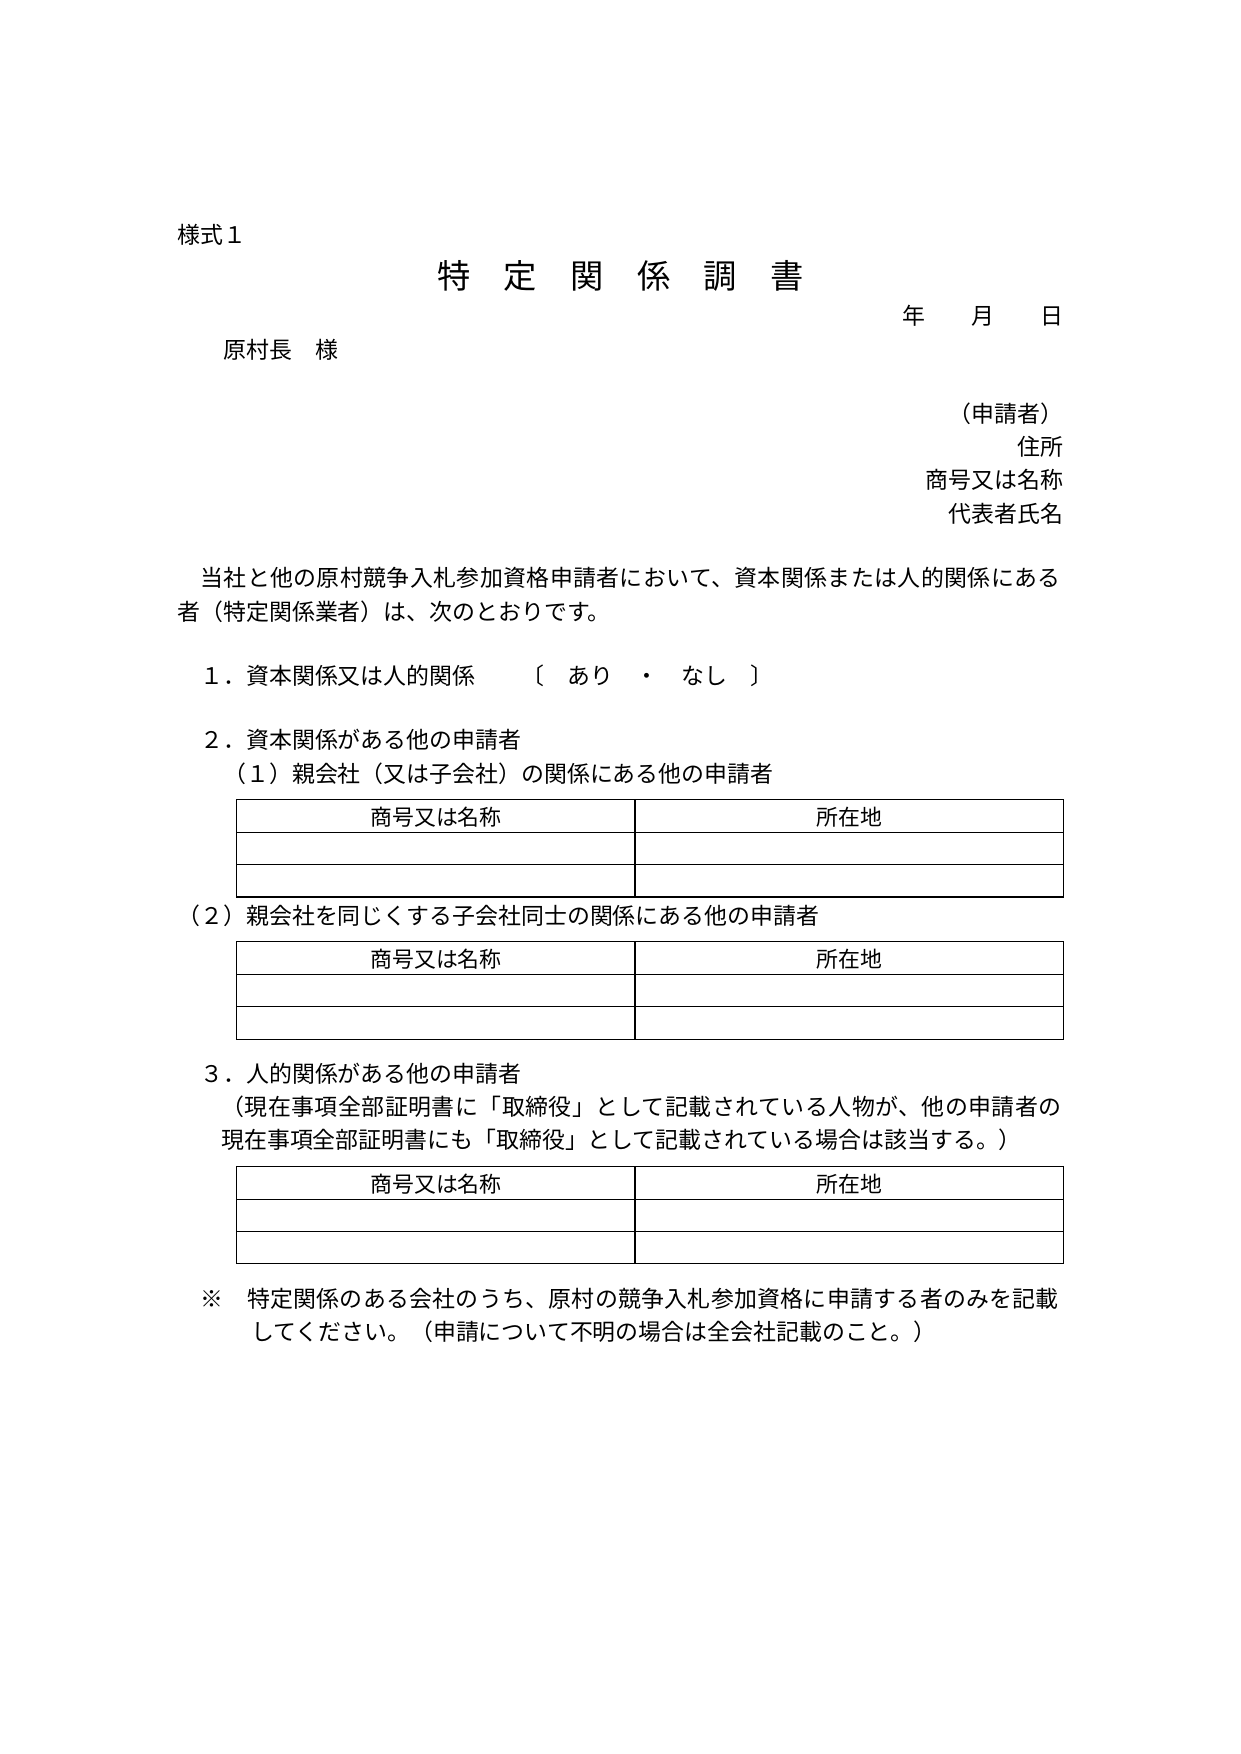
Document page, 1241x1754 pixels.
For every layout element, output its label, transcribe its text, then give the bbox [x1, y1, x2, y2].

text 代表者氏名 [177, 496, 1063, 529]
text （現在事項全部証明書に「取締役」として記載されている人物が、他の申請者の現在事項全部証明書にも「取締役」として記載されている場合は該当する。） [221, 1089, 1063, 1155]
table_cell [237, 1200, 634, 1231]
table_cell [237, 1007, 634, 1038]
table_header 所在地 [636, 1167, 1063, 1198]
table_cell [636, 833, 1063, 864]
table_cell [636, 1007, 1063, 1038]
table_header 商号又は名称 [237, 1167, 634, 1198]
text （申請者） [177, 396, 1063, 429]
table_cell [636, 1200, 1063, 1231]
table_cell [636, 1232, 1063, 1263]
text 原村長 様 [177, 331, 1063, 365]
table_cell [237, 1232, 634, 1263]
table_cell [237, 975, 634, 1006]
text 当社と他の原村競争入札参加資格申請者において、資本関係または人的関係にある者（特定関係業者）は、次のとおりです。 [177, 560, 1063, 627]
table_cell [237, 865, 634, 896]
text 特 定 関 係 調 書 [177, 250, 1063, 298]
table_cell [636, 975, 1063, 1006]
text ２．資本関係がある他の申請者 [177, 722, 1063, 756]
text （２）親会社を同じくする子会社同士の関係にある他の申請者 [177, 882, 1063, 931]
text 年 月 日 [177, 298, 1063, 331]
table_cell [636, 865, 1063, 896]
table_cell [237, 833, 634, 864]
table_header 商号又は名称 [237, 942, 634, 974]
table_header 所在地 [636, 942, 1063, 974]
table_header 商号又は名称 [237, 800, 634, 832]
text １．資本関係又は人的関係 〔 あり ・ なし 〕 [177, 658, 1063, 691]
text 商号又は名称 [177, 462, 1063, 496]
table_header 所在地 [636, 800, 1063, 832]
text ３．人的関係がある他の申請者 [177, 1056, 1063, 1089]
text ※ 特定関係のある会社のうち、原村の競争入札参加資格に申請する者のみを記載してください。（申請について不明の場合は全会社記載のこと。） [177, 1280, 1063, 1347]
text 様式１ [177, 217, 1063, 250]
text 住所 [177, 429, 1063, 462]
text （１）親会社（又は子会社）の関係にある他の申請者 [177, 756, 1063, 789]
